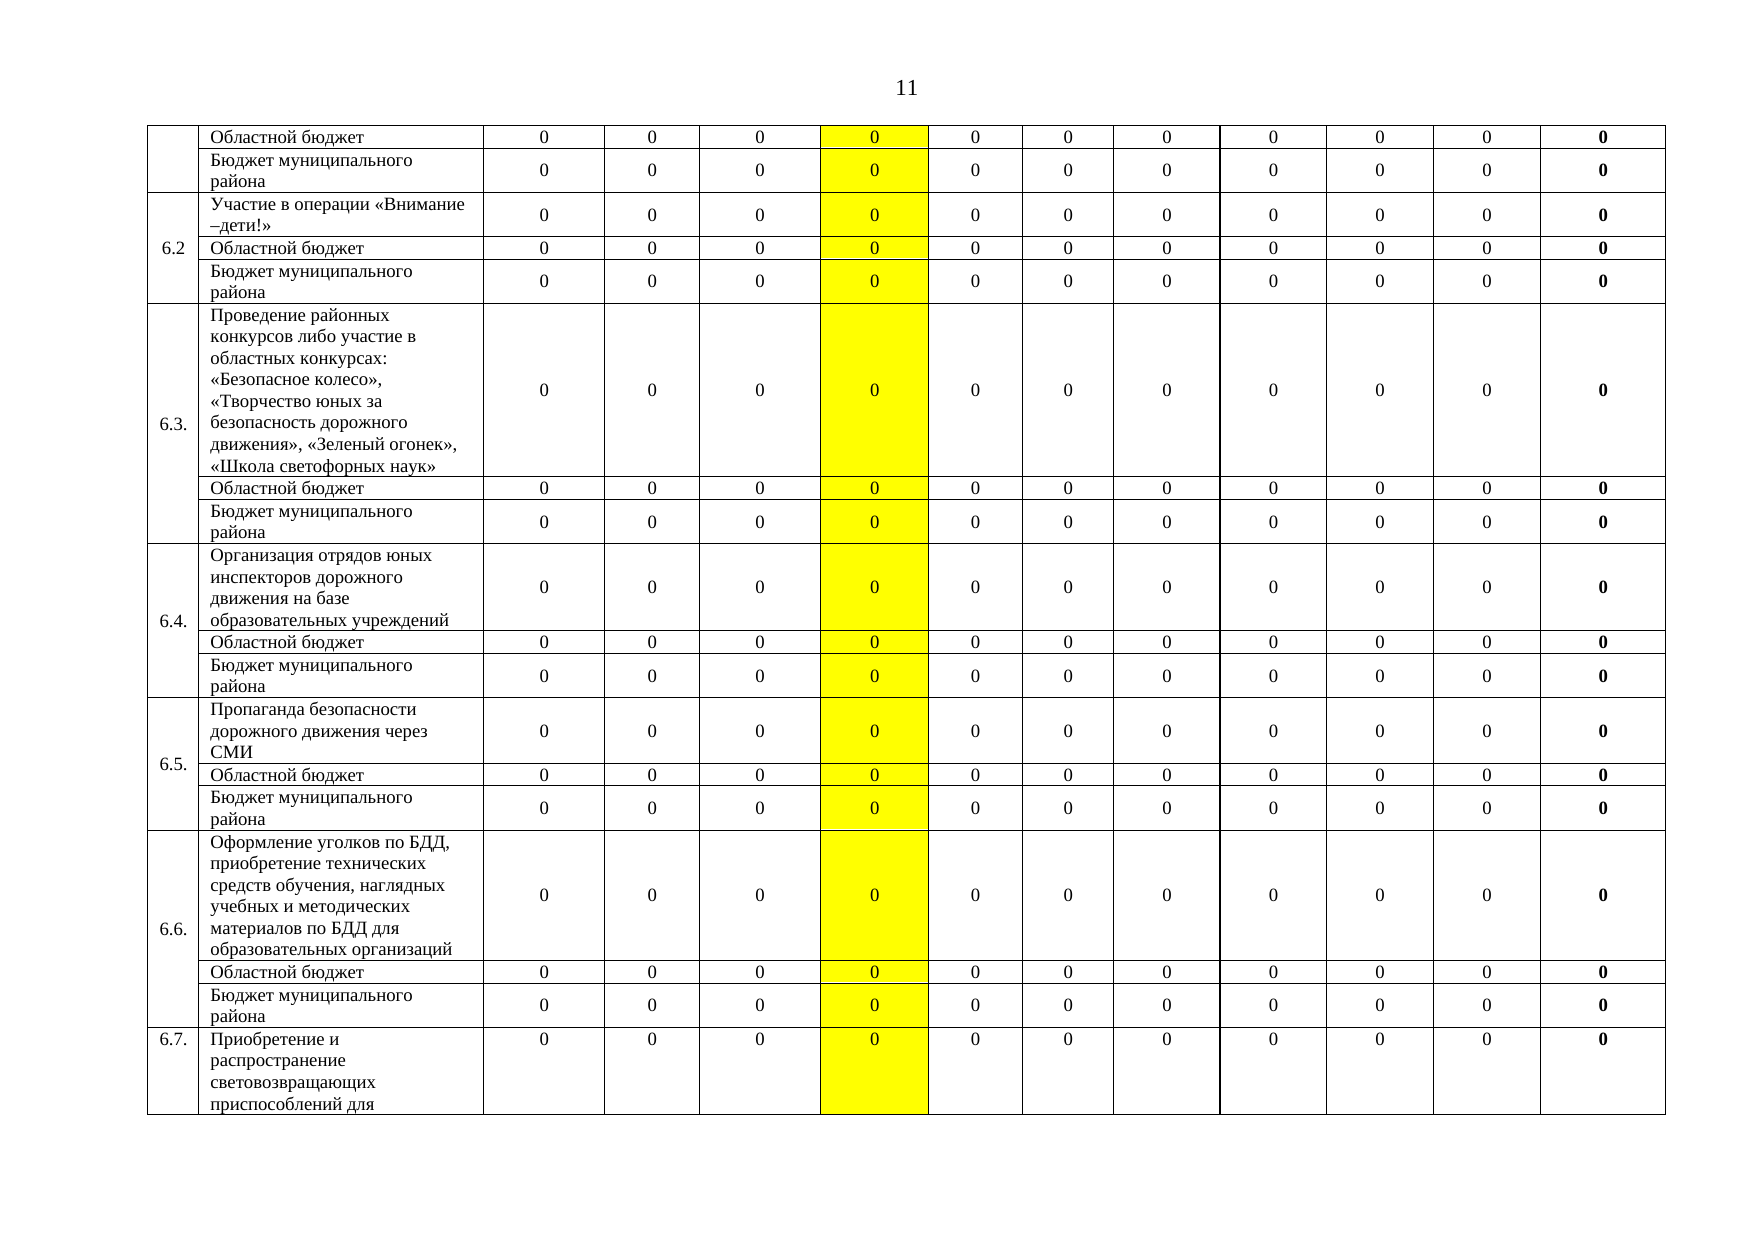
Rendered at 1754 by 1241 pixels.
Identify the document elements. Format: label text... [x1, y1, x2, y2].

table_cell 0 [1221, 500, 1326, 543]
table_cell 0 [484, 631, 604, 653]
table_cell 6.7. [148, 1028, 198, 1114]
table_cell 0 [1114, 500, 1219, 543]
table_cell 0 [700, 1028, 820, 1114]
table_cell Областной бюджет [199, 764, 483, 785]
table_cell 0 [1114, 193, 1219, 236]
table_cell 0 [1327, 500, 1433, 543]
table_cell 0 [484, 237, 604, 258]
table_cell 0 [1541, 477, 1665, 499]
table_cell 0 [929, 764, 1022, 785]
table_cell 0 [1114, 786, 1219, 829]
table_cell 0 [484, 477, 604, 499]
table_cell 0 [929, 831, 1022, 960]
table_cell Бюджет муниципального района [199, 786, 483, 829]
table_cell 0 [821, 193, 928, 236]
table_cell 0 [484, 544, 604, 630]
table_cell 0 [605, 477, 699, 499]
table_cell 0 [1541, 698, 1665, 763]
table_cell 0 [1023, 126, 1113, 147]
table_cell 0 [484, 961, 604, 982]
table_cell 0 [1434, 477, 1540, 499]
table_cell 0 [821, 304, 928, 476]
table_cell 0 [1114, 544, 1219, 630]
table_cell 0 [1541, 193, 1665, 236]
table_cell 0 [821, 961, 928, 982]
table_cell 0 [1221, 260, 1326, 303]
table_cell 0 [1541, 831, 1665, 960]
table_cell 6.3. [148, 304, 198, 543]
table_cell 0 [821, 764, 928, 785]
table_cell 0 [700, 126, 820, 147]
table_cell 0 [1023, 764, 1113, 785]
table_cell 0 [605, 544, 699, 630]
table_cell 0 [821, 237, 928, 258]
table_cell 0 [929, 984, 1022, 1027]
table_cell 0 [821, 126, 928, 147]
table_cell 0 [1221, 961, 1326, 982]
table_cell 0 [1023, 260, 1113, 303]
table_cell 0 [1221, 1028, 1326, 1114]
table_cell 0 [1114, 654, 1219, 697]
table_cell 0 [1541, 500, 1665, 543]
table_cell 6.5. [148, 698, 198, 829]
table_cell 0 [1327, 149, 1433, 192]
table_cell 0 [821, 1028, 928, 1114]
table_cell 0 [821, 984, 928, 1027]
table_cell 0 [605, 698, 699, 763]
table_cell 0 [700, 149, 820, 192]
table_cell 0 [821, 477, 928, 499]
table_cell 0 [1023, 1028, 1113, 1114]
table_cell 0 [1541, 961, 1665, 982]
table_cell 0 [1327, 193, 1433, 236]
table_cell 0 [1327, 126, 1433, 147]
table_cell 0 [1434, 764, 1540, 785]
table_cell 0 [1023, 961, 1113, 982]
table_cell 0 [1541, 149, 1665, 192]
table_cell 0 [1114, 1028, 1219, 1114]
table_cell 0 [1221, 149, 1326, 192]
table_cell 0 [484, 126, 604, 147]
table_cell Областной бюджет [199, 126, 483, 147]
table_cell 0 [484, 304, 604, 476]
table_cell 0 [605, 654, 699, 697]
table_cell 0 [1434, 500, 1540, 543]
table_cell 0 [1114, 237, 1219, 258]
table_cell 0 [1541, 631, 1665, 653]
table_cell 0 [1023, 698, 1113, 763]
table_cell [199, 1028, 483, 1114]
table_cell 0 [1023, 304, 1113, 476]
table_cell 0 [1221, 237, 1326, 258]
table_cell 0 [605, 764, 699, 785]
table_cell 0 [1327, 831, 1433, 960]
table_cell 0 [484, 1028, 604, 1114]
table_cell 0 [1434, 1028, 1540, 1114]
table_cell 0 [700, 698, 820, 763]
table_cell Бюджет муниципального района [199, 149, 483, 192]
table_cell 0 [1327, 654, 1433, 697]
table_cell Оформление уголков по БДД, приобретение технических средств обучения, наглядных учебных и методических материалов по БДД для образовательных организаций [199, 831, 483, 960]
table_cell 6.6. [148, 831, 198, 1027]
table_cell 0 [1023, 237, 1113, 258]
table_cell 0 [1541, 1028, 1665, 1114]
table_cell 0 [1541, 984, 1665, 1027]
table_cell 0 [1221, 831, 1326, 960]
table_cell 0 [1221, 544, 1326, 630]
table_cell 0 [700, 831, 820, 960]
table_cell 0 [821, 149, 928, 192]
table_cell 0 [1221, 786, 1326, 829]
table_cell 0 [821, 500, 928, 543]
table_cell 0 [1434, 193, 1540, 236]
table_cell 0 [484, 786, 604, 829]
table_cell 0 [1114, 477, 1219, 499]
table_cell 0 [700, 764, 820, 785]
table_cell 0 [484, 654, 604, 697]
table_cell 0 [1434, 304, 1540, 476]
table_cell 6.1 [148, 126, 198, 192]
table_cell 0 [1221, 764, 1326, 785]
table_cell 0 [1434, 698, 1540, 763]
table_cell 0 [1221, 126, 1326, 147]
table_cell 0 [1327, 698, 1433, 763]
table_cell 0 [484, 260, 604, 303]
table_cell 0 [929, 961, 1022, 982]
table_cell 0 [821, 260, 928, 303]
table_cell 0 [1541, 764, 1665, 785]
table_cell 0 [1114, 831, 1219, 960]
table_cell 0 [700, 477, 820, 499]
table_cell 0 [821, 631, 928, 653]
table_cell 0 [1327, 961, 1433, 982]
table_cell 0 [929, 149, 1022, 192]
table_cell 0 [700, 786, 820, 829]
table_cell 0 [1327, 544, 1433, 630]
table_cell 0 [929, 126, 1022, 147]
table_cell Областной бюджет [199, 961, 483, 982]
table_cell Бюджет муниципального района [199, 260, 483, 303]
table_cell 0 [605, 631, 699, 653]
table_cell Областной бюджет [199, 631, 483, 653]
table_cell 0 [605, 984, 699, 1027]
table_cell 0 [484, 149, 604, 192]
table_cell 0 [1114, 764, 1219, 785]
table_cell 0 [484, 984, 604, 1027]
table_cell 0 [1434, 237, 1540, 258]
table_cell 0 [1114, 304, 1219, 476]
table_cell 0 [700, 500, 820, 543]
table_cell 0 [605, 237, 699, 258]
table_cell 0 [1541, 304, 1665, 476]
table_cell 0 [929, 237, 1022, 258]
table_cell 0 [484, 698, 604, 763]
table_cell 0 [700, 654, 820, 697]
table_cell 0 [1114, 126, 1219, 147]
table_cell 0 [1327, 631, 1433, 653]
table_cell 0 [1023, 500, 1113, 543]
table_cell 0 [1023, 654, 1113, 697]
table_cell 0 [1434, 149, 1540, 192]
table_cell 0 [1221, 304, 1326, 476]
table_cell 0 [1327, 1028, 1433, 1114]
table_cell 0 [929, 260, 1022, 303]
table_cell 0 [1023, 831, 1113, 960]
table_cell 0 [605, 786, 699, 829]
table_cell 0 [1114, 698, 1219, 763]
table_cell 0 [1023, 984, 1113, 1027]
table_cell 0 [1023, 477, 1113, 499]
table_cell Областной бюджет [199, 237, 483, 258]
table_cell Областной бюджет [199, 477, 483, 499]
table_cell 0 [929, 304, 1022, 476]
table_cell 0 [929, 631, 1022, 653]
table_cell 0 [1541, 260, 1665, 303]
table_cell 0 [605, 961, 699, 982]
table_cell 0 [484, 764, 604, 785]
table_cell 0 [1327, 984, 1433, 1027]
table_cell 0 [605, 126, 699, 147]
table_cell 6.4. [148, 544, 198, 697]
table_cell 0 [700, 544, 820, 630]
table_cell 0 [1327, 764, 1433, 785]
table_cell 0 [484, 193, 604, 236]
table_cell 0 [929, 544, 1022, 630]
table_cell 0 [1327, 304, 1433, 476]
table_cell 0 [1221, 984, 1326, 1027]
table_cell 0 [821, 786, 928, 829]
table_cell 0 [1023, 544, 1113, 630]
table_cell 0 [929, 500, 1022, 543]
table_cell 0 [1114, 961, 1219, 982]
table_cell 0 [821, 654, 928, 697]
table_cell 0 [1327, 477, 1433, 499]
table_cell 0 [1327, 786, 1433, 829]
table_cell 0 [1541, 126, 1665, 147]
table_cell 0 [1023, 149, 1113, 192]
table_cell 0 [1327, 237, 1433, 258]
table_cell 6.2 [148, 193, 198, 303]
table_cell 0 [1023, 631, 1113, 653]
table_cell 0 [484, 500, 604, 543]
table_cell 0 [1221, 631, 1326, 653]
table_cell 0 [484, 831, 604, 960]
table_cell 0 [929, 698, 1022, 763]
table_cell 0 [1434, 786, 1540, 829]
table_cell 0 [1434, 654, 1540, 697]
table_cell 0 [700, 260, 820, 303]
table_cell Организация отрядов юных инспекторов дорожного движения на базе образовательных учреждений [199, 544, 483, 630]
table_cell 0 [1541, 544, 1665, 630]
table_cell 0 [1221, 698, 1326, 763]
table_cell 0 [821, 544, 928, 630]
table_cell 0 [1541, 654, 1665, 697]
table_cell 0 [605, 1028, 699, 1114]
table_cell 0 [1434, 961, 1540, 982]
table_cell 0 [700, 237, 820, 258]
table_cell Участие в операции «Внимание –дети!» [199, 193, 483, 236]
table_cell 0 [605, 149, 699, 192]
table_cell Проведение районных конкурсов либо участие в областных конкурсах: «Безопасное колесо», «Творчество юных за безопасность дорожного движения», «Зеленый огонек», «Школа светофорных наук» [199, 304, 483, 476]
table_cell 0 [1023, 786, 1113, 829]
table_cell 0 [605, 831, 699, 960]
table_cell 0 [1023, 193, 1113, 236]
table_cell 0 [1221, 477, 1326, 499]
table_cell 0 [1114, 260, 1219, 303]
table_cell 0 [700, 193, 820, 236]
table_cell Бюджет муниципального района [199, 500, 483, 543]
table_cell 0 [700, 304, 820, 476]
table_cell Пропаганда безопасности дорожного движения через СМИ [199, 698, 483, 763]
table_cell 0 [1434, 631, 1540, 653]
table_cell 0 [821, 698, 928, 763]
table_cell 0 [1434, 126, 1540, 147]
table_cell 0 [929, 654, 1022, 697]
table_cell 0 [1114, 149, 1219, 192]
table_cell 0 [1541, 786, 1665, 829]
table_cell 0 [700, 984, 820, 1027]
table_cell Бюджет муниципального района [199, 654, 483, 697]
table_cell 0 [605, 260, 699, 303]
table_cell 0 [1327, 260, 1433, 303]
table_cell 0 [1114, 984, 1219, 1027]
table_cell 0 [1434, 544, 1540, 630]
table_cell 0 [700, 961, 820, 982]
table_cell 0 [1434, 984, 1540, 1027]
table_cell 0 [700, 631, 820, 653]
table_cell 0 [1434, 831, 1540, 960]
table_cell Бюджет муниципального района [199, 984, 483, 1027]
table_cell 0 [1221, 193, 1326, 236]
table_cell 0 [1221, 654, 1326, 697]
table_cell 0 [821, 831, 928, 960]
table_cell 0 [605, 193, 699, 236]
table_cell 0 [1434, 260, 1540, 303]
table_cell 0 [605, 500, 699, 543]
table_cell 0 [1541, 237, 1665, 258]
table_cell 0 [1114, 631, 1219, 653]
table_cell 0 [605, 304, 699, 476]
table_cell 0 [929, 193, 1022, 236]
table_cell 0 [929, 1028, 1022, 1114]
table_cell 0 [929, 786, 1022, 829]
table_cell 0 [929, 477, 1022, 499]
